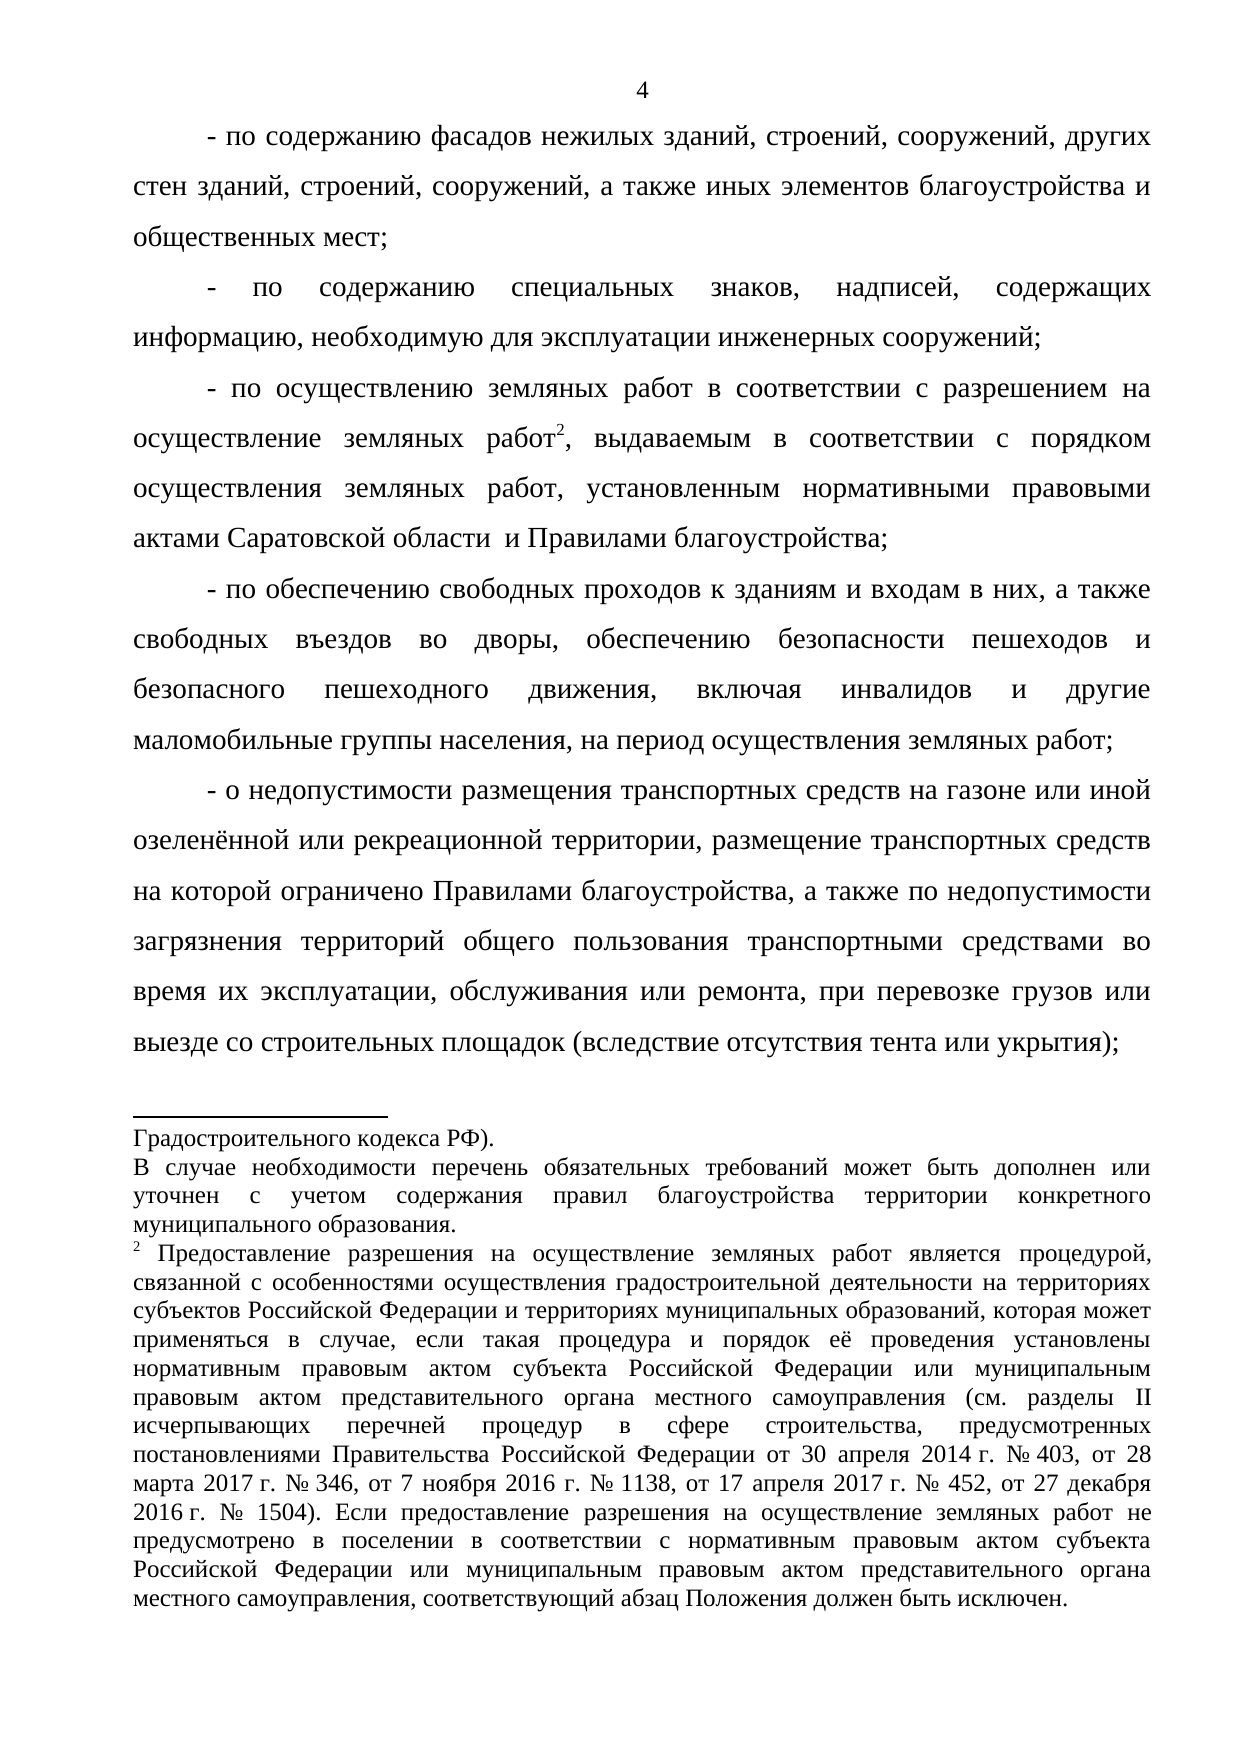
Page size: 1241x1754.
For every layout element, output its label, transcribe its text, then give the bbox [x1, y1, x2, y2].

text - по содержанию специальных знаков, надписей, содержащих информацию, необходимую для эксплуатации инженерных сооружений; [133, 269, 1152, 353]
text - по содержанию фасадов нежилых зданий, строений, сооружений, других стен зданий, строений, сооружений, а также иных элементов благоустройства и общественных мест; [133, 118, 1152, 169]
text - по обеспечению свободных проходов к зданиям и входам в них, а также свободных въездов во дворы, обеспечению безопасности пешеходов и безопасного пешеходного движения, включая инвалидов и другие маломобильные группы населения, на период осуществления земляных работ; [133, 571, 1152, 755]
text - по содержанию фасадов нежилых зданий, строений, сооружений, других стен зданий, строений, сооружений, а также иных элементов благоустройства и общественных мест; [133, 202, 1152, 252]
text - по осуществлению земляных работ в соответствии с разрешением на осуществление земляных работ, выдаваемым в соответствии с порядком осуществления земляных работ, установленным нормативными правовыми актами Саратовской области и Правилами благоустройства; [133, 370, 1152, 554]
text - о недопустимости размещения транспортных средств на газоне или иной озеленённой или рекреационной территории, размещение транспортных средств на которой ограничено Правилами благоустройства, а также по недопустимости загрязнения территорий общего пользования транспортными средствами во время их эксплуатации, обслуживания или ремонта, при перевозке грузов или выезде со строительных площадок (вследствие отсутствия тента или укрытия); [133, 772, 1152, 1057]
